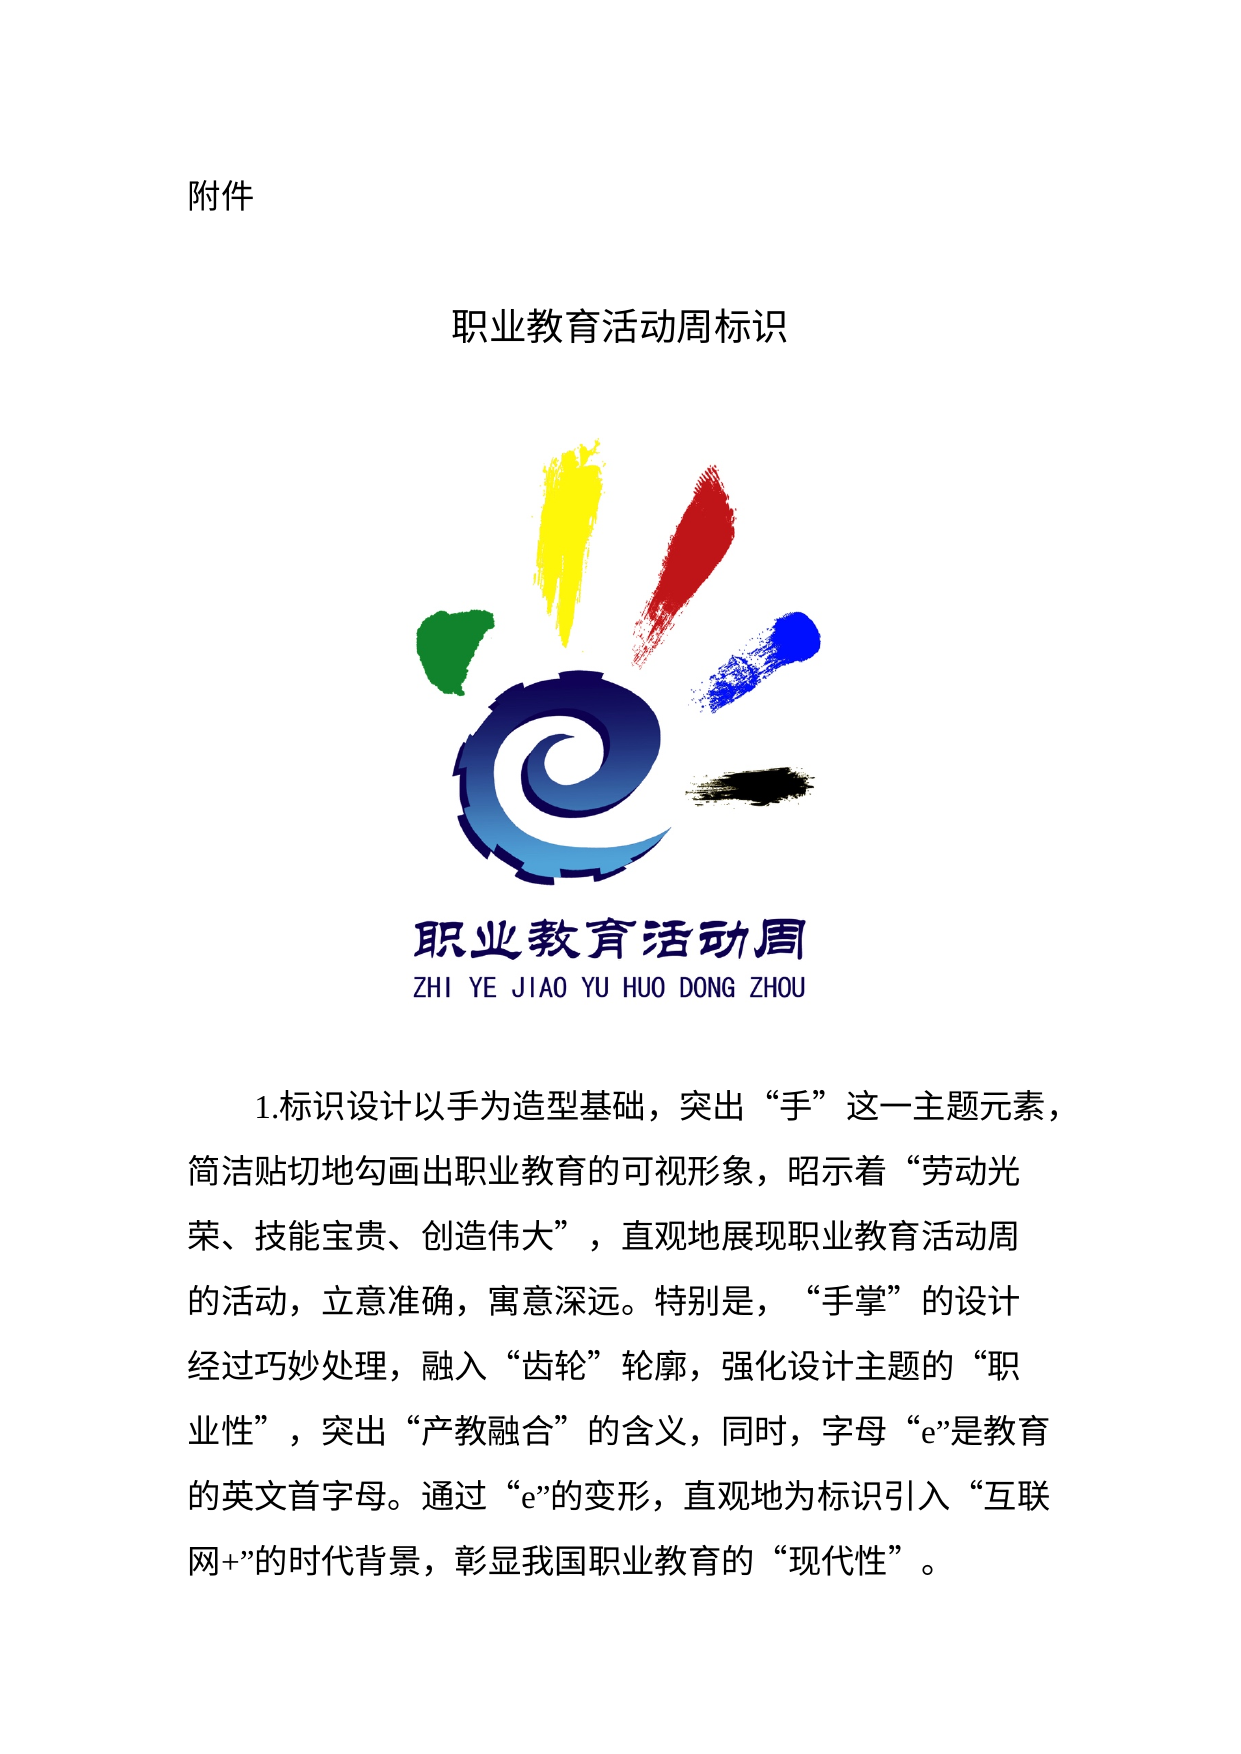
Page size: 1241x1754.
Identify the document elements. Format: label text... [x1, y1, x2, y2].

text 职业教育活动周标识 [187, 292, 1053, 357]
text 1.标识设计以手为造型基础，突出“手”这一主题元素，简洁贴切地勾画出职业教育的可视形象，昭示着“劳动光荣、技能宝贵、创造伟大”，直观地展现职业教育活动周的活动，立意准确，寓意深远。特别是，“手掌”的设计经过巧妙处理，融入“齿轮”轮廓，强化设计主题的“职业性”，突出“产教融合”的含义，同时，字母“e”是教育的英文首字母。通过“e”的变形，直观地为标识引入“互联网+”的时代背景，彰显我国职业教育的“现代性”。 [187, 1072, 1053, 1592]
text 附件 [187, 162, 1053, 227]
picture [330, 389, 910, 1042]
